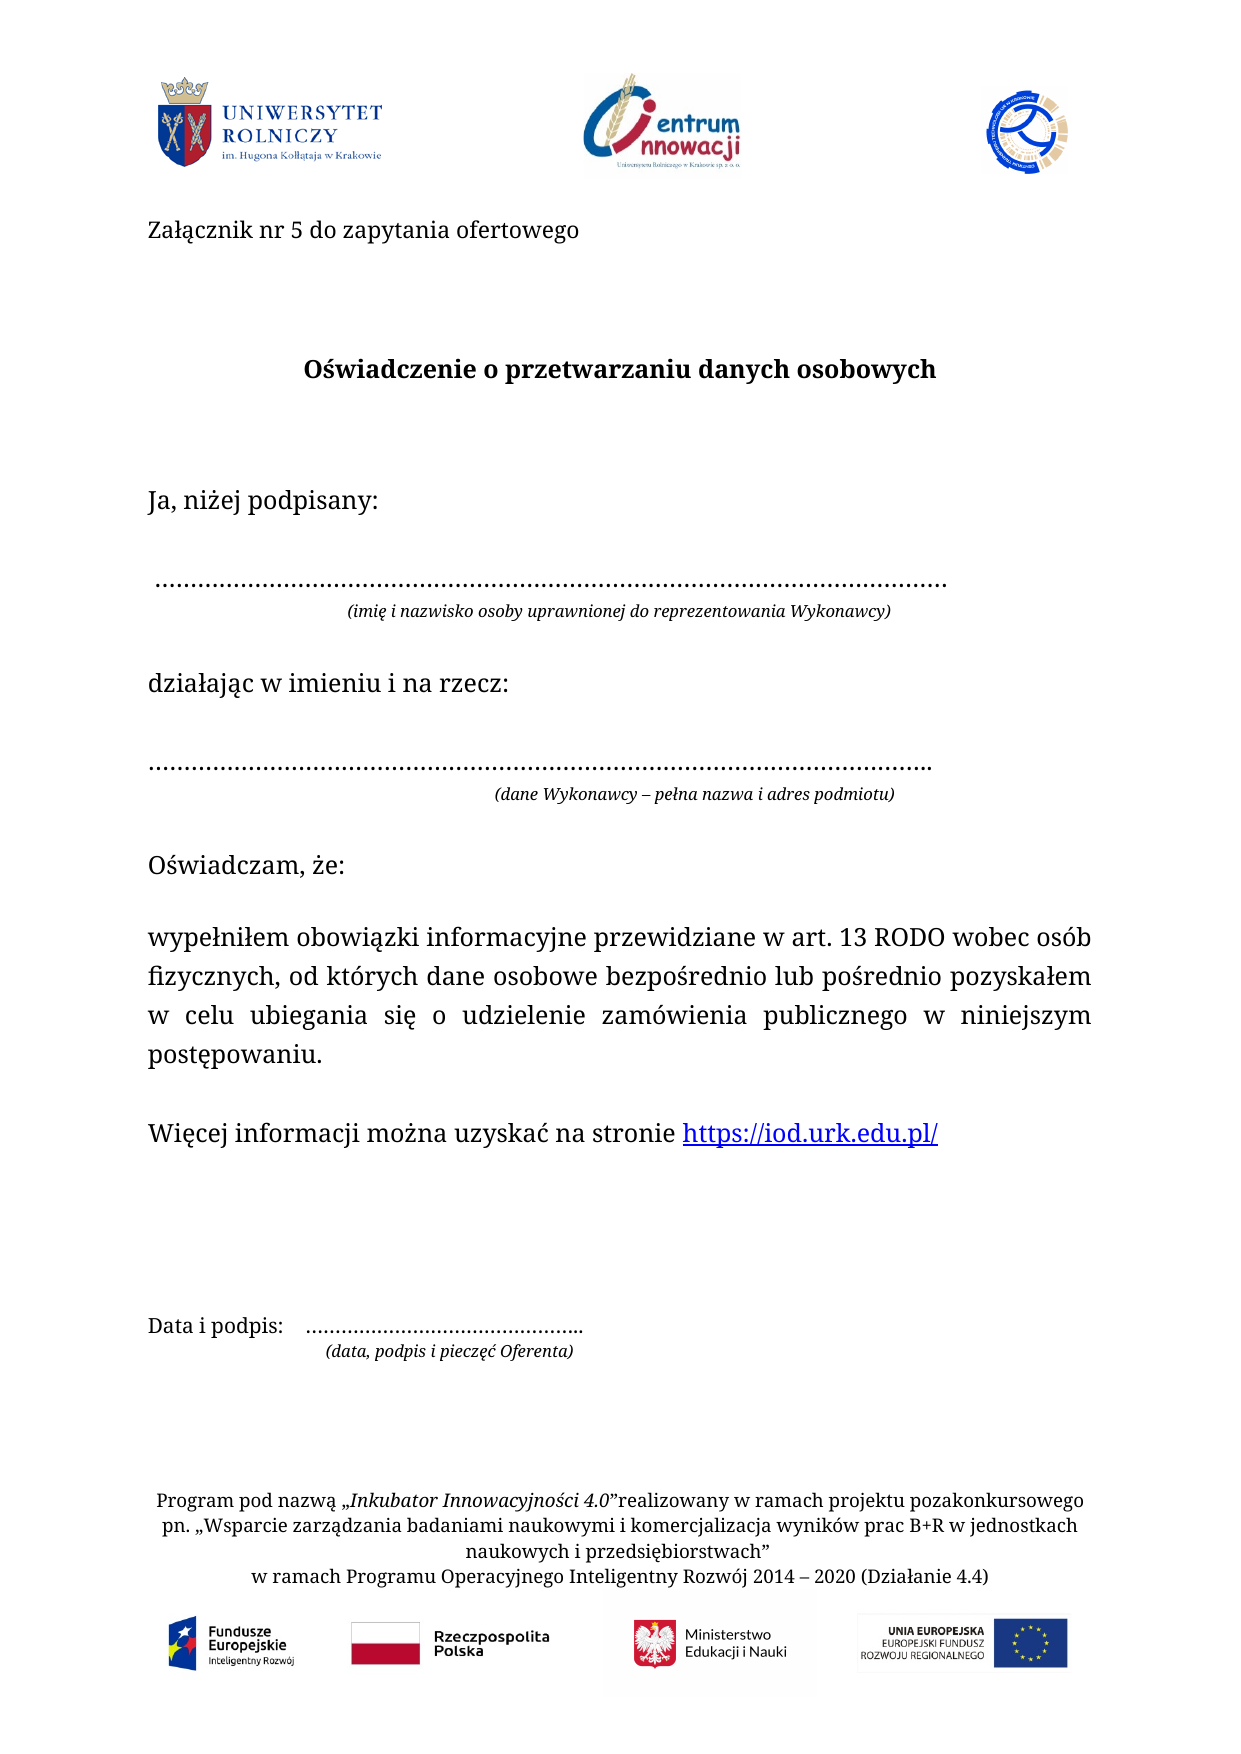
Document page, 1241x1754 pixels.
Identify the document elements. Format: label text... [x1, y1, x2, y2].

picture [155, 1602, 307, 1684]
text Oświadczenie o przetwarzaniu danych osobowych [148, 351, 1093, 385]
text Załącznik nr 5 do zapytania ofertowego [148, 214, 1093, 246]
text Oświadczam, że: [148, 848, 1093, 882]
picture [981, 86, 1069, 174]
text wypełniłem obowiązki informacyjne przewidziane w art. 13 RODO wobec osób fizycznych, od których dane osobowe bezpośrednio lub pośrednio pozyskałem w celu ubiegania się o udzielenie zamówienia publicznego w niniejszym postępowaniu. [148, 919, 1093, 1071]
text Więcej informacji można uzyskać na stronie https://iod.urk.edu.pl/ [148, 1115, 1093, 1149]
text (dane Wykonawcy – pełna nazwa i adres podmiotu) [443, 783, 1093, 806]
picture [583, 73, 742, 179]
text ……………………………………………………………………………………………….. [148, 744, 1093, 778]
picture [602, 1589, 818, 1697]
text (imię i nazwisko osoby uprawnionej do reprezentowania Wykonawcy) [148, 600, 1093, 623]
picture [857, 1613, 1072, 1673]
text Data i podpis: ……………………………………….. [148, 1311, 1093, 1340]
picture [336, 1608, 564, 1678]
text działając w imieniu i na rzecz: [148, 665, 1093, 699]
text (data, podpis i pieczęć Oferenta) [148, 1340, 1093, 1362]
text Ja, niżej podpisany: [148, 483, 1093, 517]
text ………………………………………………………………………………………………… [148, 561, 1093, 595]
picture [147, 75, 417, 179]
